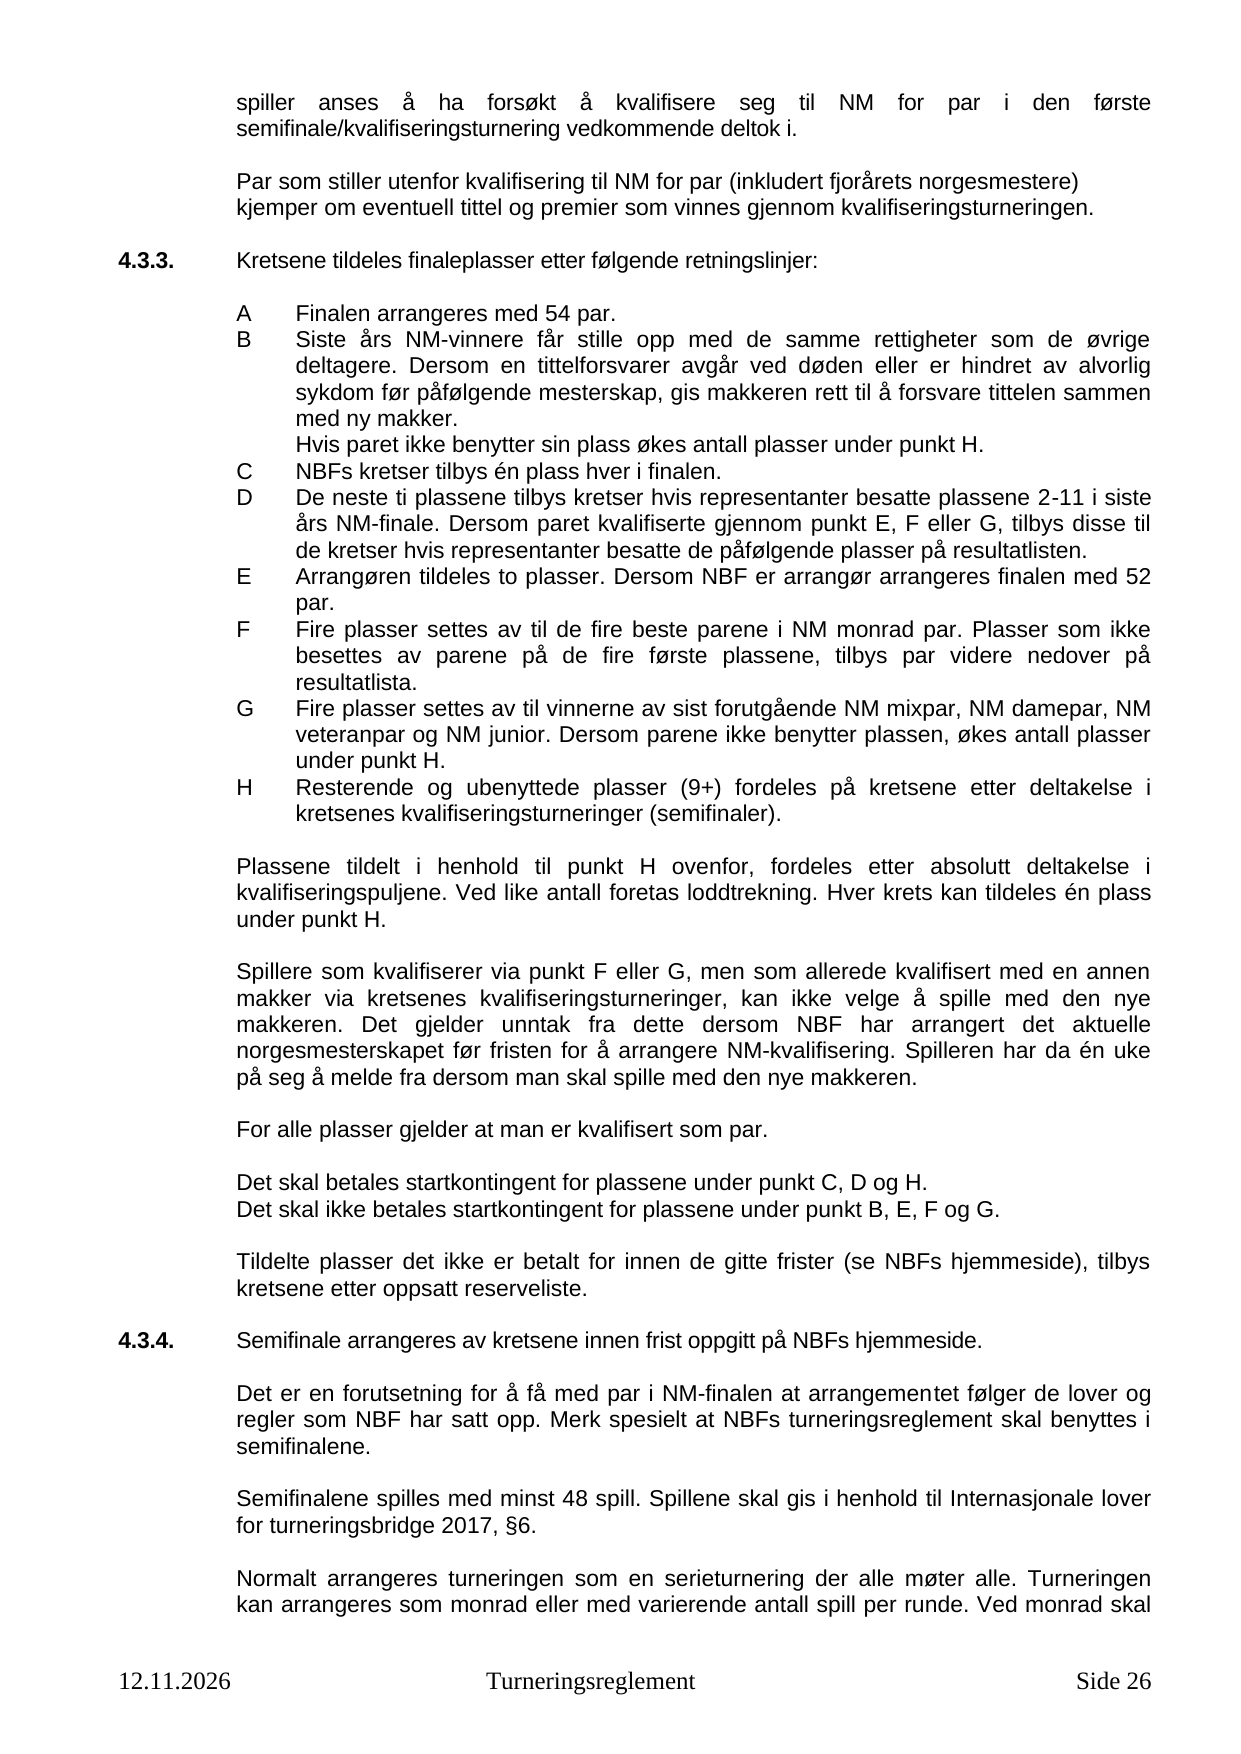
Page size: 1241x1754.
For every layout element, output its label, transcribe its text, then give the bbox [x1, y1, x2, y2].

list B Siste års NM-vinnere får stille opp med de samme rettigheter som de øvrige deltagere. Dersom en tittelforsvarer avgår ved døden eller er hindret av alvorlig sykdom før påfølgende mesterskap, gis makkeren rett til å forsvare tittelen sammen med ny makker. [236, 326, 1152, 431]
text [236, 1564, 1152, 1617]
subtitle Semifinale arrangeres av kretsene innen frist oppgitt på NBFs hjemmeside. [118, 1327, 1152, 1354]
text Spillere som kvalifiserer via punkt F eller G, men som allerede kvalifisert med en annen makker via kretsenes kvalifiseringsturneringer, kan ikke velge å spille med den nye makkeren. Det gjelder unntak fra dette dersom NBF har arrangert det aktuelle norgesmesterskapet før fristen for å arrangere NM-kvalifisering. Spilleren har da én uke på seg å melde fra dersom man skal spille med den nye makkeren. [236, 958, 1152, 1090]
text Par som stiller utenfor kvalifisering til NM for par (inkludert fjorårets norgesmestere) kjemper om eventuell tittel og premier som vinnes gjennom kvalifiseringsturneringen. [236, 168, 1152, 220]
list Det skal ikke betales startkontingent for plassene under punkt B, E, F og G. [236, 1196, 1152, 1222]
text Plassene tildelt i henhold til punkt H ovenfor, fordeles etter absolutt deltakelse i kvalifiseringspuljene. Ved like antall foretas loddtrekning. Hver krets kan tildeles én plass under punkt HG. [236, 853, 1152, 932]
text Det er en forutsetning for å få med par i NM-finalen at arrangementet følger de lover og regler som NBF har satt opp. Merk spesielt at NBFs turneringsreglement skal benyttes i semifinalene. [236, 1380, 1152, 1459]
list D De neste ti plassene tilbys kretser hvis representanter besatte plassene 2-11 i siste års NM-finale. Dersom paret kvalifiserte gjennom punkt E, F eller G, tilbys disse til de kretser hvis representanter besatte de påfølgende plasser på resultatlisten. [236, 484, 1152, 563]
text Tildelte plasser det ikke er betalt for innen de gitte frister (se NBFs hjemmeside), tilbys kretsene etter oppsatt reserveliste. [236, 1248, 1152, 1301]
list C NBFs kretser tilbys én plass hver i finalen. [236, 458, 1152, 484]
list Det skal betales startkontingent for plassene under punkt C, D og H. [236, 1169, 1152, 1196]
text Semifinalene spilles med minst 48 spill. Spillene skal gis i henhold til Internasjonale lover for turneringsbridge 2017, §6. [236, 1485, 1152, 1538]
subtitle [118, 89, 1152, 141]
list H Resterende og ubenyttede plasser (9+) fordeles på kretsene etter deltakelse i kretsenes kvalifiseringsturneringer (semifinaler). [236, 774, 1152, 827]
text For alle plasser gjelder at man er kvalifisert som par. [236, 1116, 1152, 1143]
list G Fire plasser settes av til vinnerne av sist forutgående NM mixpar, NM damepar, NM veteranpar og NM junior. Dersom parene ikke benytter plassen, økes antall plasser under punkt H. [236, 695, 1152, 774]
list E Arrangøren tildeles to plasser. Dersom NBF er arrangør arrangeres finalen med 52 par. [236, 563, 1152, 616]
list Hvis paret ikke benytter sin plass økes antall plasser under punkt H. [236, 431, 1152, 458]
list A Finalen arrangeres med 54 par. [236, 299, 1152, 326]
list F Fire plasser settes av til de fire beste parene i NM monrad par. Plasser som ikke besettes av parene på de fire første plassene, tilbys par videre nedover på resultatlista. [236, 616, 1152, 695]
subtitle Kretsene tildeles finaleplasser etter følgende retningslinjer: [118, 247, 1152, 273]
